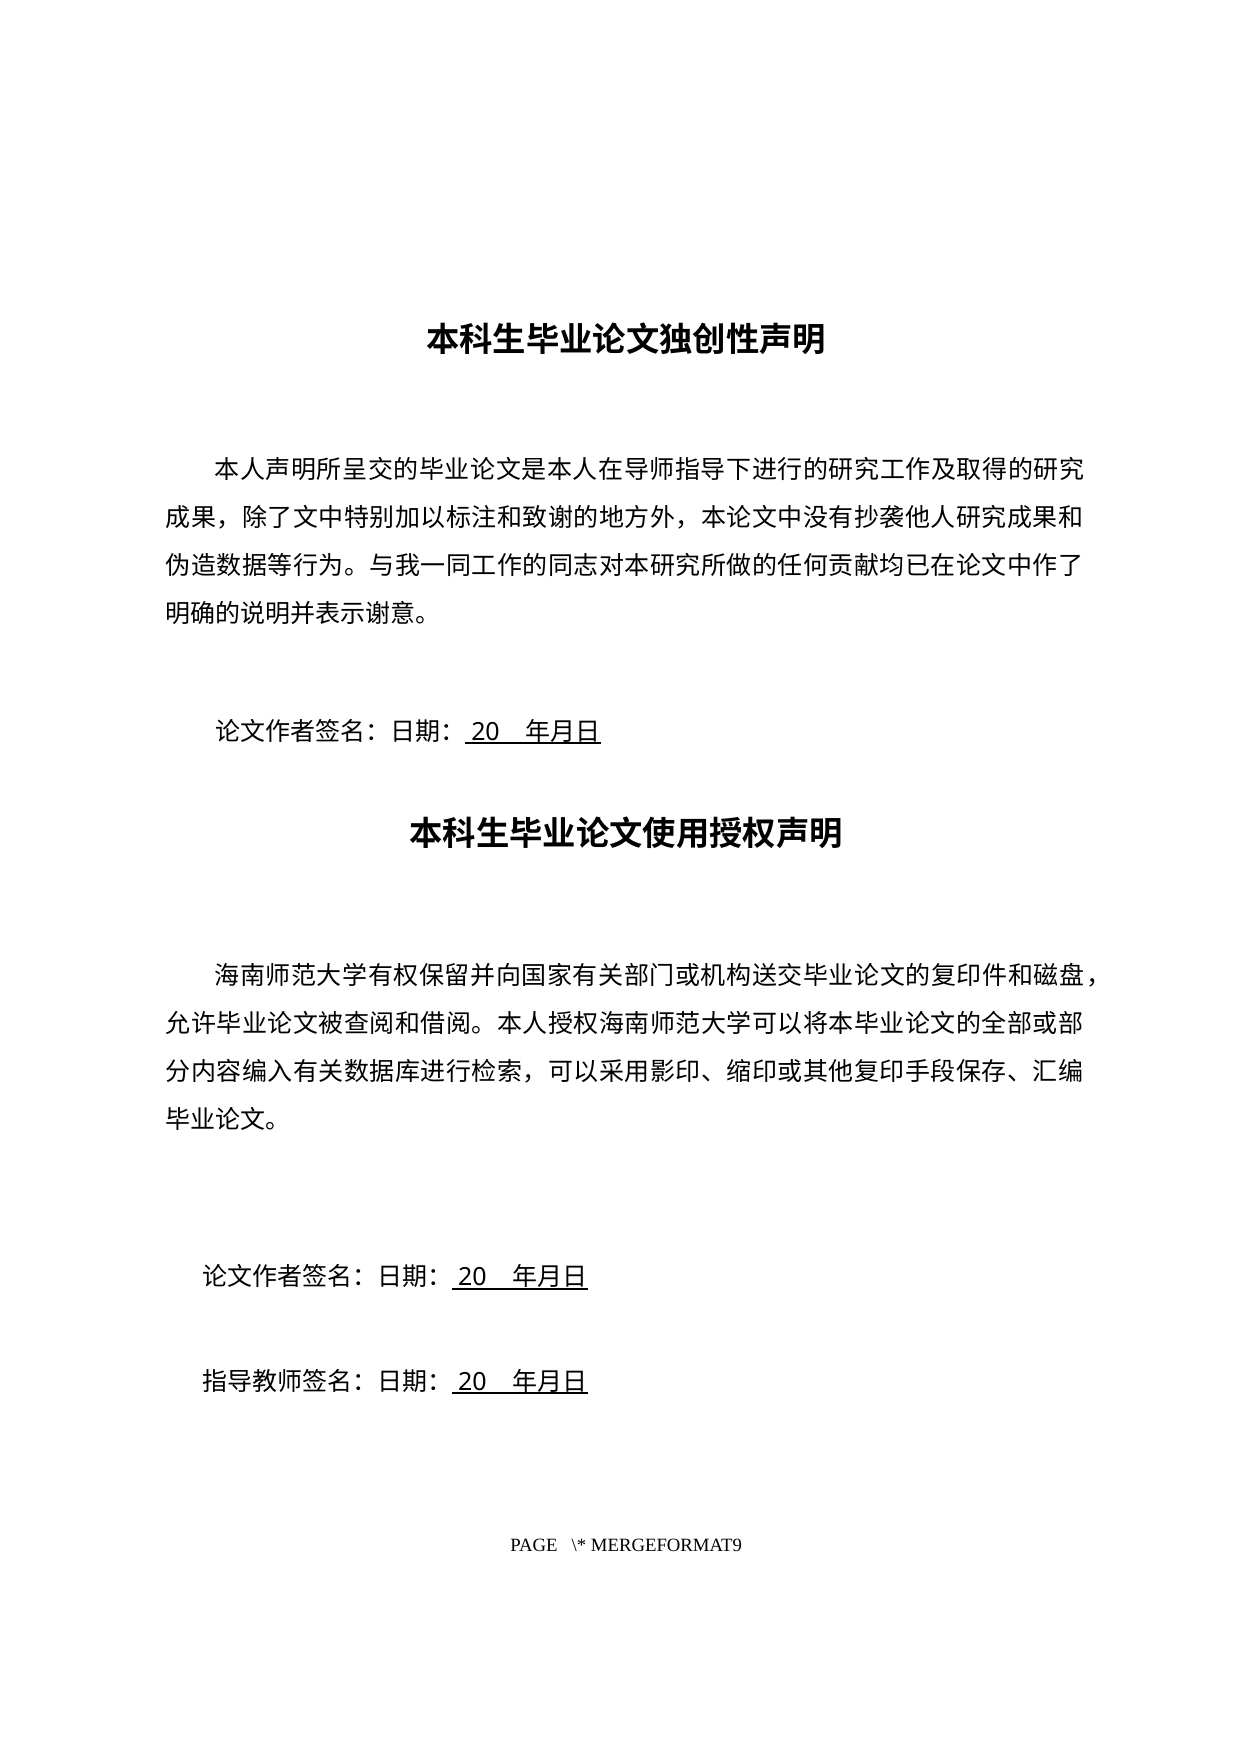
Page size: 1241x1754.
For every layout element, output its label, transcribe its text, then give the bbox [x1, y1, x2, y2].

text 本科生毕业论文独创性声明 [165, 313, 1087, 361]
text 本人声明所呈交的毕业论文是本人在导师指导下进行的研究工作及取得的研究成果，除了文中特别加以标注和致谢的地方外，本论文中没有抄袭他人研究成果和伪造数据等行为。与我一同工作的同志对本研究所做的任何贡献均已在论文中作了明确的说明并表示谢意。 [165, 440, 1087, 632]
text 指导教师签名：日期： 20 年月日 [165, 1361, 1087, 1397]
text 论文作者签名：日期： 20 年月日 [165, 1257, 1087, 1293]
text 本科生毕业论文使用授权声明 [165, 807, 1087, 855]
text 论文作者签名：日期： 20 年月日 [165, 711, 1087, 747]
text 海南师范大学有权保留并向国家有关部门或机构送交毕业论文的复印件和磁盘，允许毕业论文被查阅和借阅。本人授权海南师范大学可以将本毕业论文的全部或部分内容编入有关数据库进行检索，可以采用影印、缩印或其他复印手段保存、汇编毕业论文。 [165, 946, 1087, 1138]
